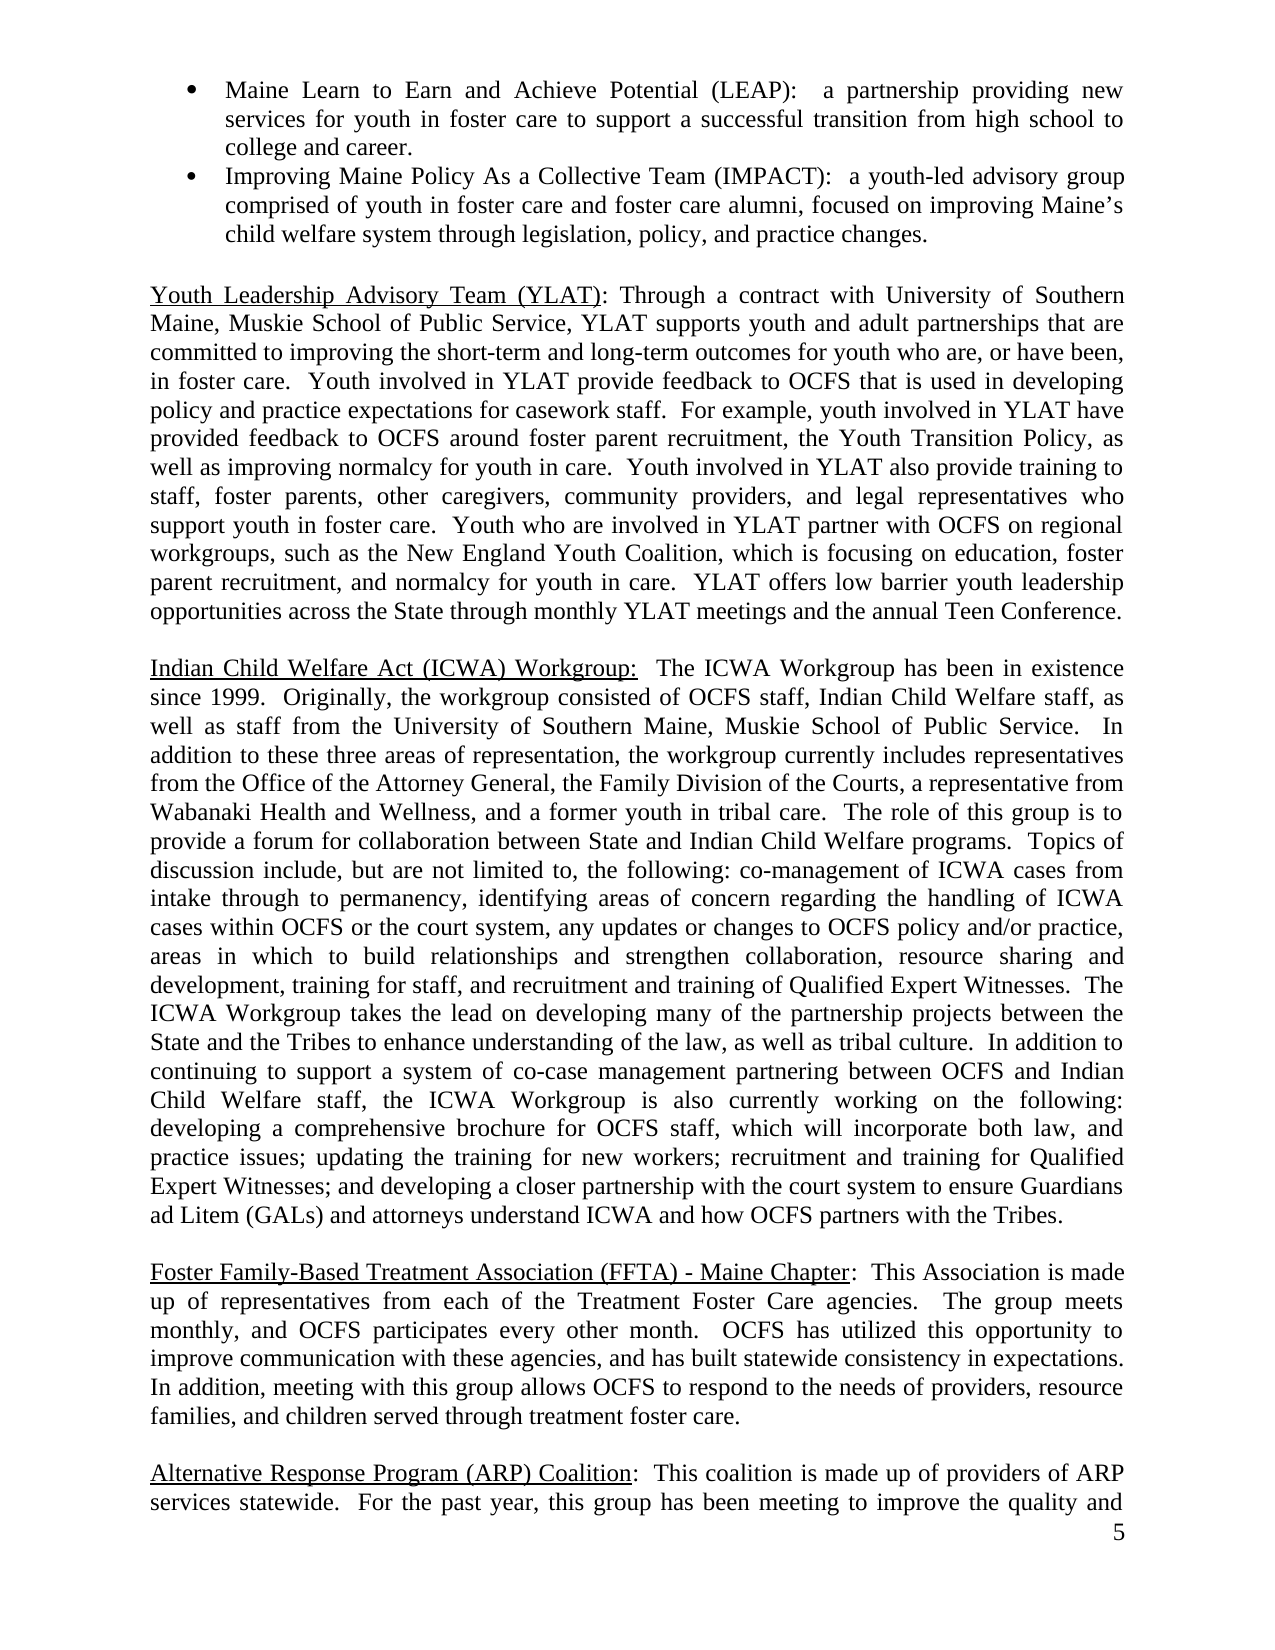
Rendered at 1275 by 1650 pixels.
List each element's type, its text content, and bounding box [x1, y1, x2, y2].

text Indian Child Welfare Act (ICWA) Workgroup: The ICWA Workgroup has been in existence since 1999. Originally, the workgroup consisted of OCFS staff, Indian Child Welfare staff, as well as staff from the University of Southern Maine, Muskie School of Public Service. In addition to these three areas of representation, the workgroup currently includes representatives from the Office of the Attorney General, the Family Division of the Courts, a representative from Wabanaki Health and Wellness, and a former youth in tribal care. The role of this group is to provide a forum for collaboration between State and Indian Child Welfare programs. Topics of discussion include, but are not limited to, the following: co-management of ICWA cases from intake through to permanency, identifying areas of concern regarding the handling of ICWA cases within OCFS or the court system, any updates or changes to OCFS policy and/or practice, areas in which to build relationships and strengthen collaboration, resource sharing and development, training for staff, and recruitment and training of Qualified Expert Witnesses. The ICWA Workgroup takes the lead on developing many of the partnership projects between the State and the Tribes to enhance understanding of the law, as well as tribal culture. In addition to continuing to support a system of co-case management partnering between OCFS and Indian Child Welfare staff, the ICWA Workgroup is also currently working on the following: developing a comprehensive brochure for OCFS staff, which will incorporate both law, and practice issues; updating the training for new workers; recruitment and training for Qualified Expert Witnesses; and developing a closer partnership with the court system to ensure Guardians ad Litem (GALs) and attorneys understand ICWA and how OCFS partners with the Tribes. [150, 653, 1125, 1228]
text Youth Leadership Advisory Team (YLAT): Through a contract with University of Southern Maine, Muskie School of Public Service, YLAT supports youth and adult partnerships that are committed to improving the short-term and long-term outcomes for youth who are, or have been, in foster care. Youth involved in YLAT provide feedback to OCFS that is used in developing policy and practice expectations for casework staff. For example, youth involved in YLAT have provided feedback to OCFS around foster parent recruitment, the Youth Transition Policy, as well as improving normalcy for youth in care. Youth involved in YLAT also provide training to staff, foster parents, other caregivers, community providers, and legal representatives who support youth in foster care. Youth who are involved in YLAT partner with OCFS on regional workgroups, such as the New England Youth Coalition, which is focusing on education, foster parent recruitment, and normalcy for youth in care. YLAT offers low barrier youth leadership opportunities across the State through monthly YLAT meetings and the annual Teen Conference. [150, 280, 1125, 625]
list Improving Maine Policy As a Collective Team (IMPACT): a youth-led advisory group comprised of youth in foster care and foster care alumni, focused on improving Maine’s child welfare system through legislation, policy, and practice changes. [187, 161, 1125, 247]
list Maine Learn to Earn and Achieve Potential (LEAP): a partnership providing new services for youth in foster care to support a successful transition from high school to college and career. [187, 75, 1125, 161]
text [150, 1458, 1125, 1516]
text Foster Family-Based Treatment Association (FFTA) - Maine Chapter: This Association is made up of representatives from each of the Treatment Foster Care agencies. The group meets monthly, and OCFS participates every other month. OCFS has utilized this opportunity to improve communication with these agencies, and has built statewide consistency in expectations. In addition, meeting with this group allows OCFS to respond to the needs of providers, resource families, and children served through treatment foster care. [150, 1257, 1125, 1430]
